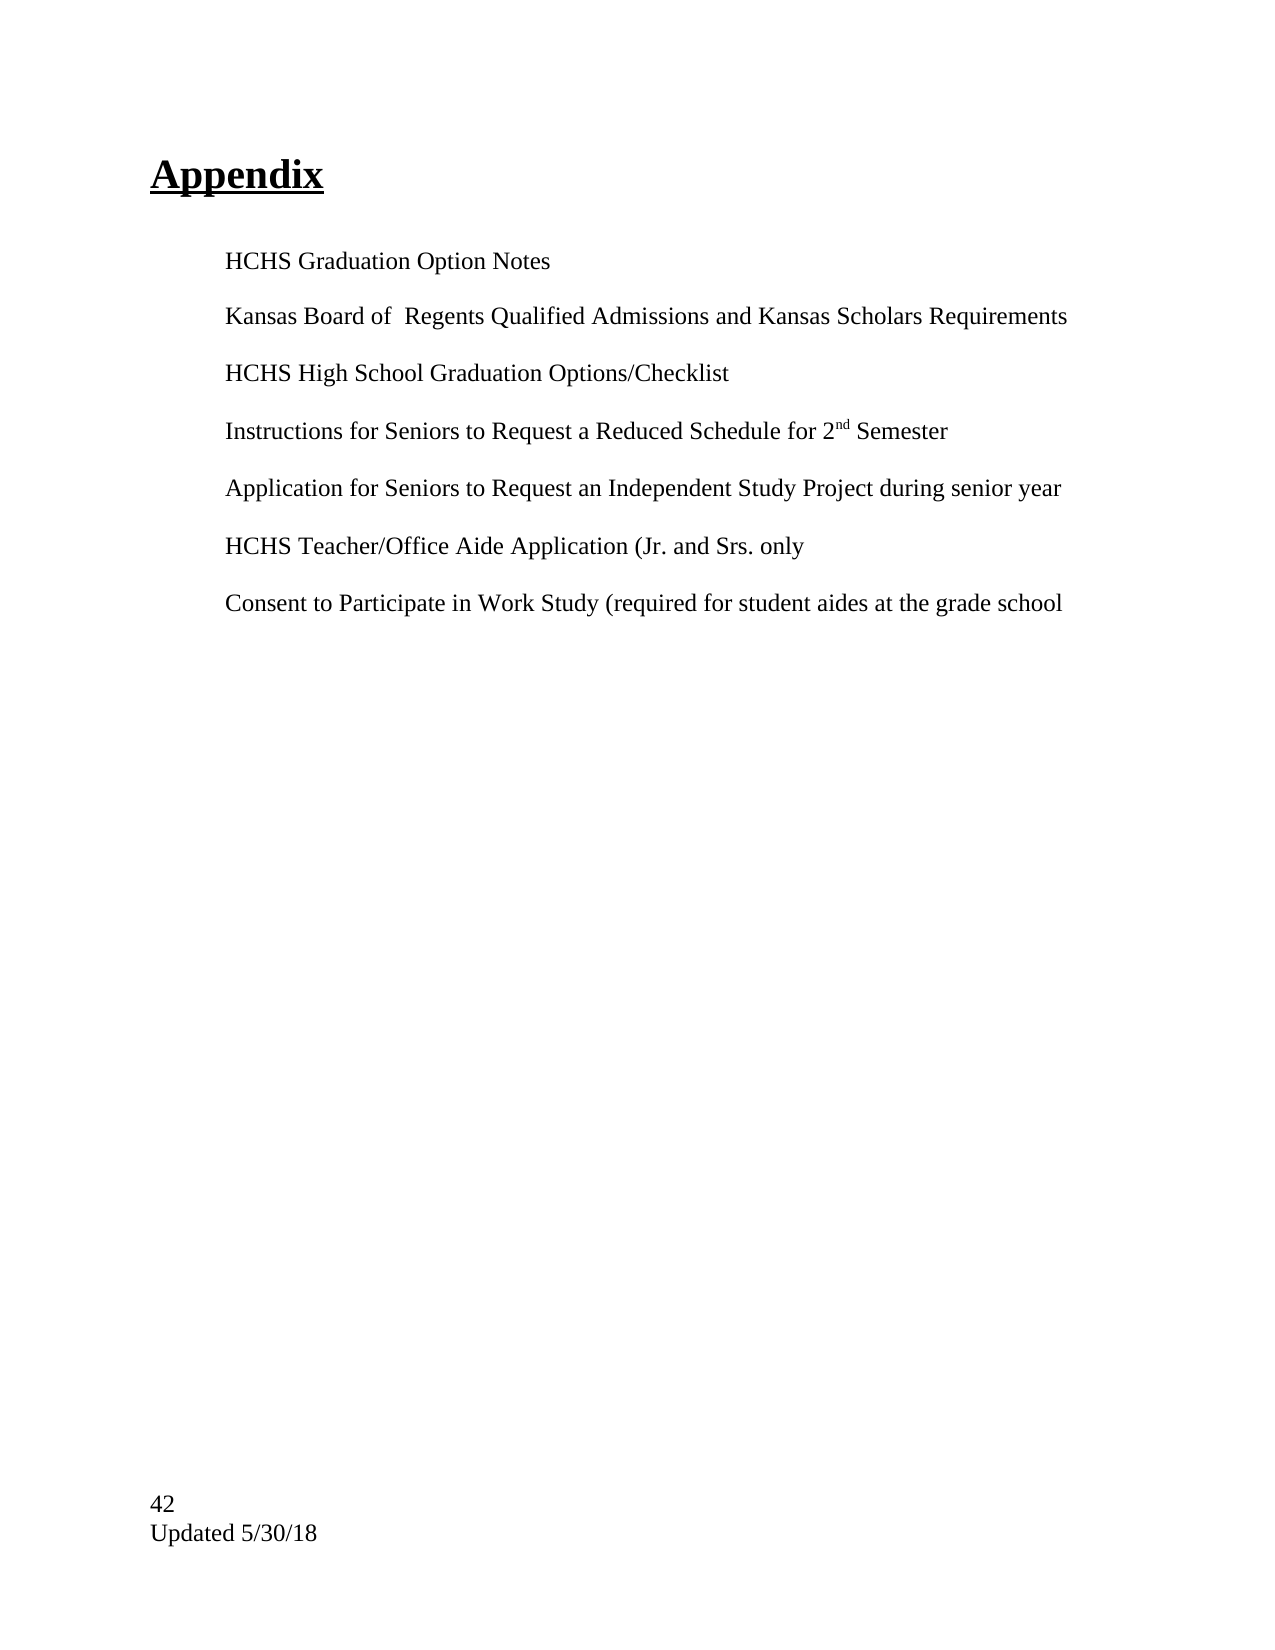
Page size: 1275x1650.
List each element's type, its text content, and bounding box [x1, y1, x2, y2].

text Consent to Participate in Work Study (required for student aides at the grade school [225, 588, 1125, 617]
text Application for Seniors to Request an Independent Study Project during senior year [225, 473, 1125, 502]
text HCHS Graduation Option Notes [225, 246, 1125, 274]
text HCHS Teacher/Office Aide Application (Jr. and Srs. only [225, 531, 1125, 560]
text Instructions for Seniors to Request a Reduced Schedule for 2nd Semester [225, 416, 1125, 445]
text Kansas Board of Regents Qualified Admissions and Kansas Scholars Requirements [225, 301, 1125, 330]
subtitle Appendix [150, 150, 1125, 198]
text HCHS High School Graduation Options/Checklist [225, 358, 1125, 387]
